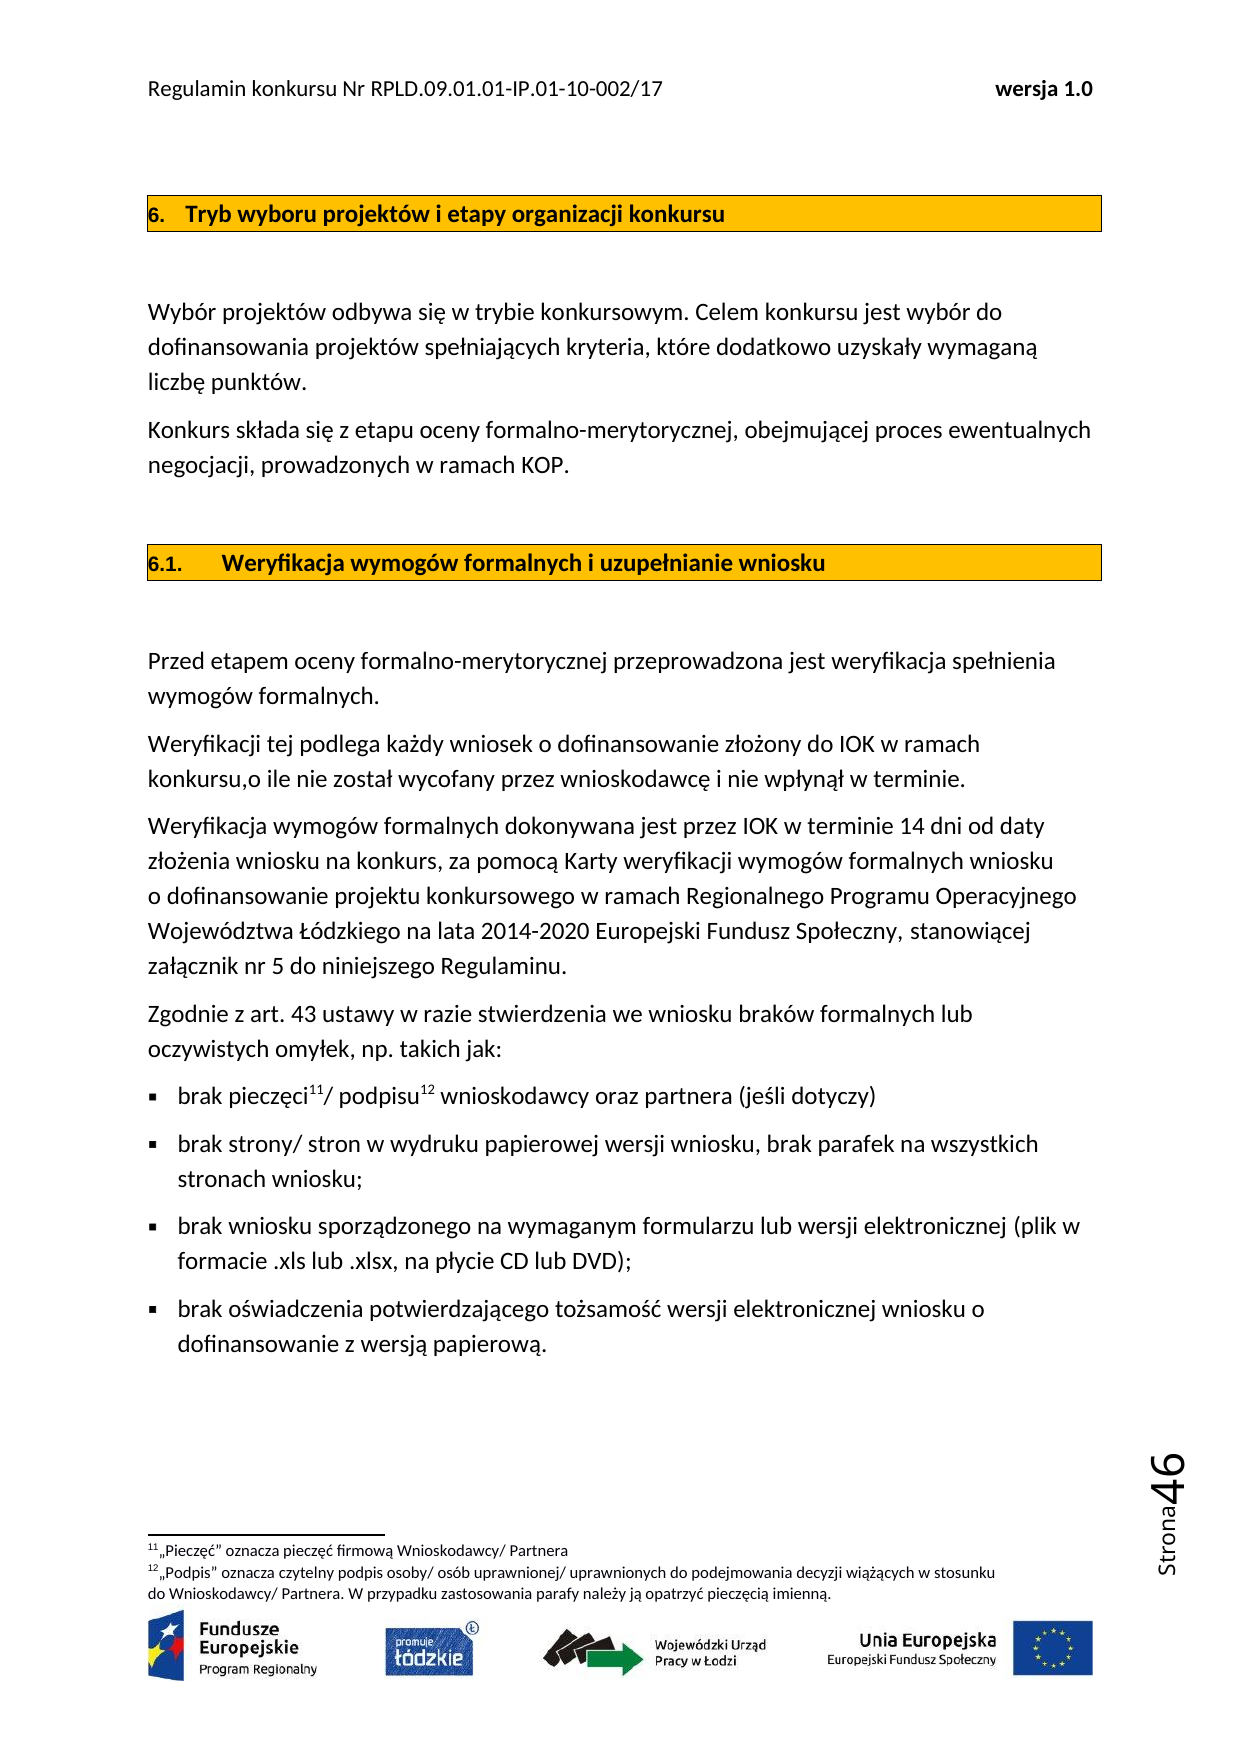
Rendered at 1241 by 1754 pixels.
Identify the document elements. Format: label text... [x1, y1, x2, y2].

text Przed etapem oceny formalno-merytorycznej przeprowadzona jest weryfikacja spełnienia wymogów formalnych. [148, 645, 1092, 711]
picture [147, 1603, 1093, 1681]
list brak wniosku sporządzonego na wymaganym formularzu lub wersji elektronicznej (plik w formacie .xls lub .xlsx, na płycie CD lub DVD); [148, 1210, 1092, 1276]
list brak strony/ stron w wydruku papierowej wersji wniosku, brak parafek na wszystkich stronach wniosku; [148, 1128, 1092, 1193]
list Tryb wyboru projektów i etapy organizacji konkursu [148, 196, 1101, 231]
text Zgodnie z art. 43 ustawy w razie stwierdzenia we wniosku braków formalnych lub oczywistych omyłek, np. takich jak: [148, 998, 1092, 1063]
text Konkurs składa się z etapu oceny formalno-merytorycznej, obejmującej proces ewentualnych negocjacji, prowadzonych w ramach KOP. [148, 414, 1092, 479]
text Wybór projektów odbywa się w trybie konkursowym. Celem konkursu jest wybór do dofinansowania projektów spełniających kryteria, które dodatkowo uzyskały wymaganą liczbę punktów. [148, 296, 1092, 397]
text Weryfikacja wymogów formalnych dokonywana jest przez IOK w terminie 14 dni od daty złożenia wniosku na konkurs, za pomocą Karty weryfikacji wymogów formalnych wniosku o dofinansowanie projektu konkursowego w ramach Regionalnego Programu Operacyjnego Województwa Łódzkiego na lata 2014-2020 Europejski Fundusz Społeczny, stanowiącej załącznik nr 5 do niniejszego Regulaminu. [148, 810, 1092, 981]
text Weryfikacji tej podlega każdy wniosek o dofinansowanie złożony do IOK w ramach konkursu,o ile nie został wycofany przez wnioskodawcę i nie wpłynął w terminie. [148, 728, 1092, 793]
list brak oświadczenia potwierdzającego tożsamość wersji elektronicznej wniosku o dofinansowanie z wersją papierową. [148, 1293, 1092, 1358]
list brak pieczęci/ podpisu wnioskodawcy oraz partnera (jeśli dotyczy) [148, 1080, 1092, 1111]
list Weryfikacja wymogów formalnych i uzupełnianie wniosku [148, 545, 1101, 580]
